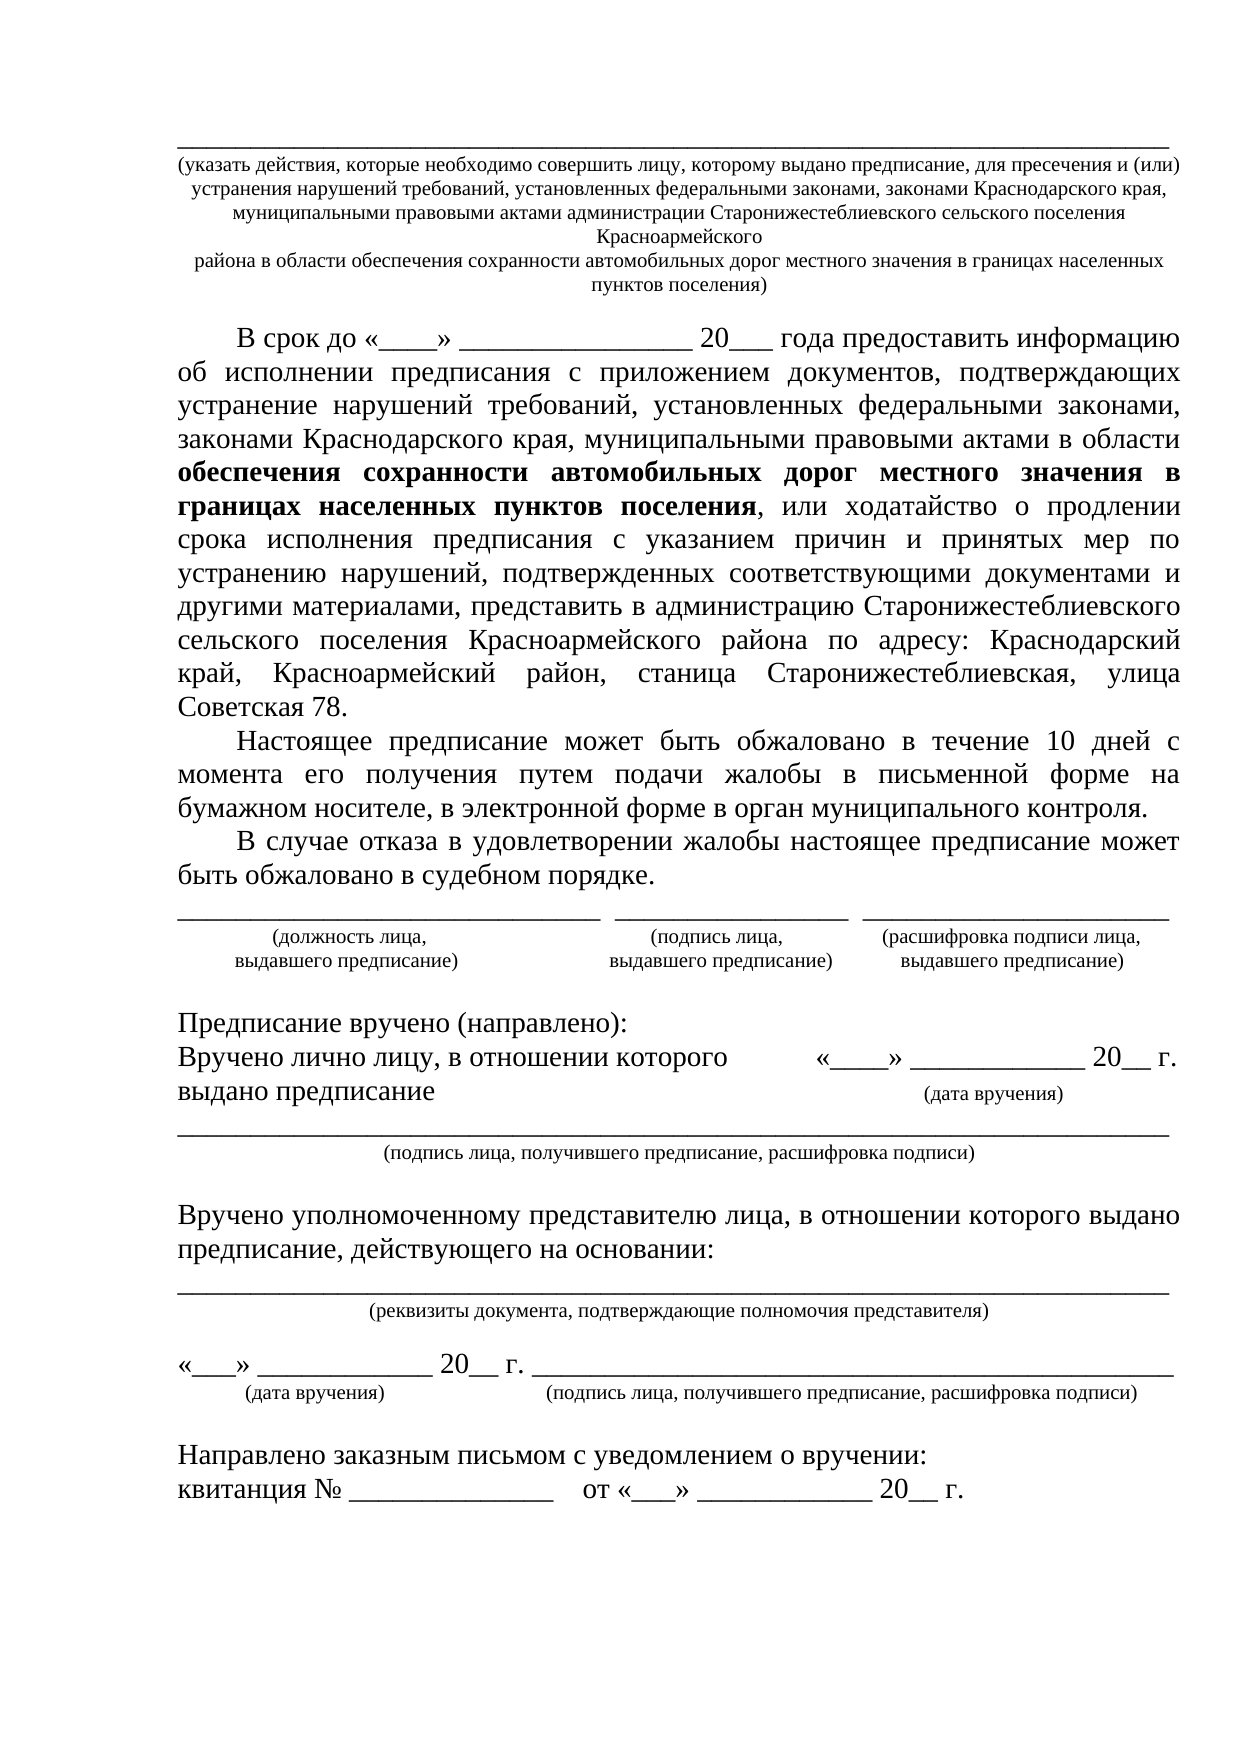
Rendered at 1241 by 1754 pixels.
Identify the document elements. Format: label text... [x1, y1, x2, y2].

text выдавшего предписание) выдавшего предписание) выдавшего предписание) [177, 948, 1181, 972]
text Вручено лично лицу, в отношении которого «____» ____________ 20__ г. [177, 1039, 1181, 1073]
text Направлено заказным письмом с уведомлением о вручении: [177, 1437, 1181, 1471]
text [177, 118, 1181, 152]
text (реквизиты документа, подтверждающие полномочия представителя) [177, 1298, 1181, 1322]
text района в области обеспечения сохранности автомобильных дорог местного значения в границах населенных пунктов поселения) [177, 248, 1181, 296]
text В случае отказа в удовлетворении жалобы настоящее предписание может быть обжаловано в судебном порядке. [177, 823, 1181, 890]
text муниципальными правовыми актами администрации Старонижестеблиевского сельского поселения Красноармейского [177, 200, 1181, 248]
text (должность лица, (подпись лица, (расшифровка подписи лица, [177, 924, 1181, 948]
text ____________________________________________________________________ [177, 1264, 1181, 1298]
text квитанция № ______________ от «___» ____________ 20__ г. [177, 1471, 1181, 1504]
text (указать действия, которые необходимо совершить лицу, которому выдано предписание, для пресечения и (или) устранения нарушений требований, установленных федеральными законами, законами Краснодарского края, [177, 152, 1181, 200]
text «___» ____________ 20__ г. ____________________________________________ [177, 1346, 1181, 1379]
text (дата вручения) (подпись лица, получившего предписание, расшифровка подписи) [177, 1379, 1181, 1404]
text ____________________________________________________________________ [177, 1106, 1181, 1140]
text _____________________________ ________________ _____________________ [177, 890, 1181, 924]
text Настоящее предписание может быть обжаловано в течение 10 дней с момента его получения путем подачи жалобы в письменной форме на бумажном носителе, в электронной форме в орган муниципального контроля. [177, 723, 1181, 823]
text Вручено уполномоченному представителю лица, в отношении которого выдано предписание, действующего на основании: [177, 1197, 1181, 1264]
text выдано предписание (дата вручения) [177, 1073, 1181, 1106]
text (подпись лица, получившего предписание, расшифровка подписи) [177, 1140, 1181, 1164]
text Предписание вручено (направлено): [177, 1006, 1181, 1039]
text В срок до «____» ________________ 20___ года предоставить информацию об исполнении предписания с приложением документов, подтверждающих устранение нарушений требований, установленных федеральными законами, законами Краснодарского края, муниципальными правовыми актами в области обеспечения сохранности автомобильных дорог местного значения в границах населенных пунктов поселения, или ходатайство о продлении срока исполнения предписания с указанием причин и принятых мер по устранению нарушений, подтвержденных соответствующими документами и другими материалами, представить в администрацию Старонижестеблиевского сельского поселения Красноармейского района по адресу: Краснодарский край, Красноармейский район, станица Старонижестеблиевская, улица Советская 78. [177, 320, 1181, 723]
